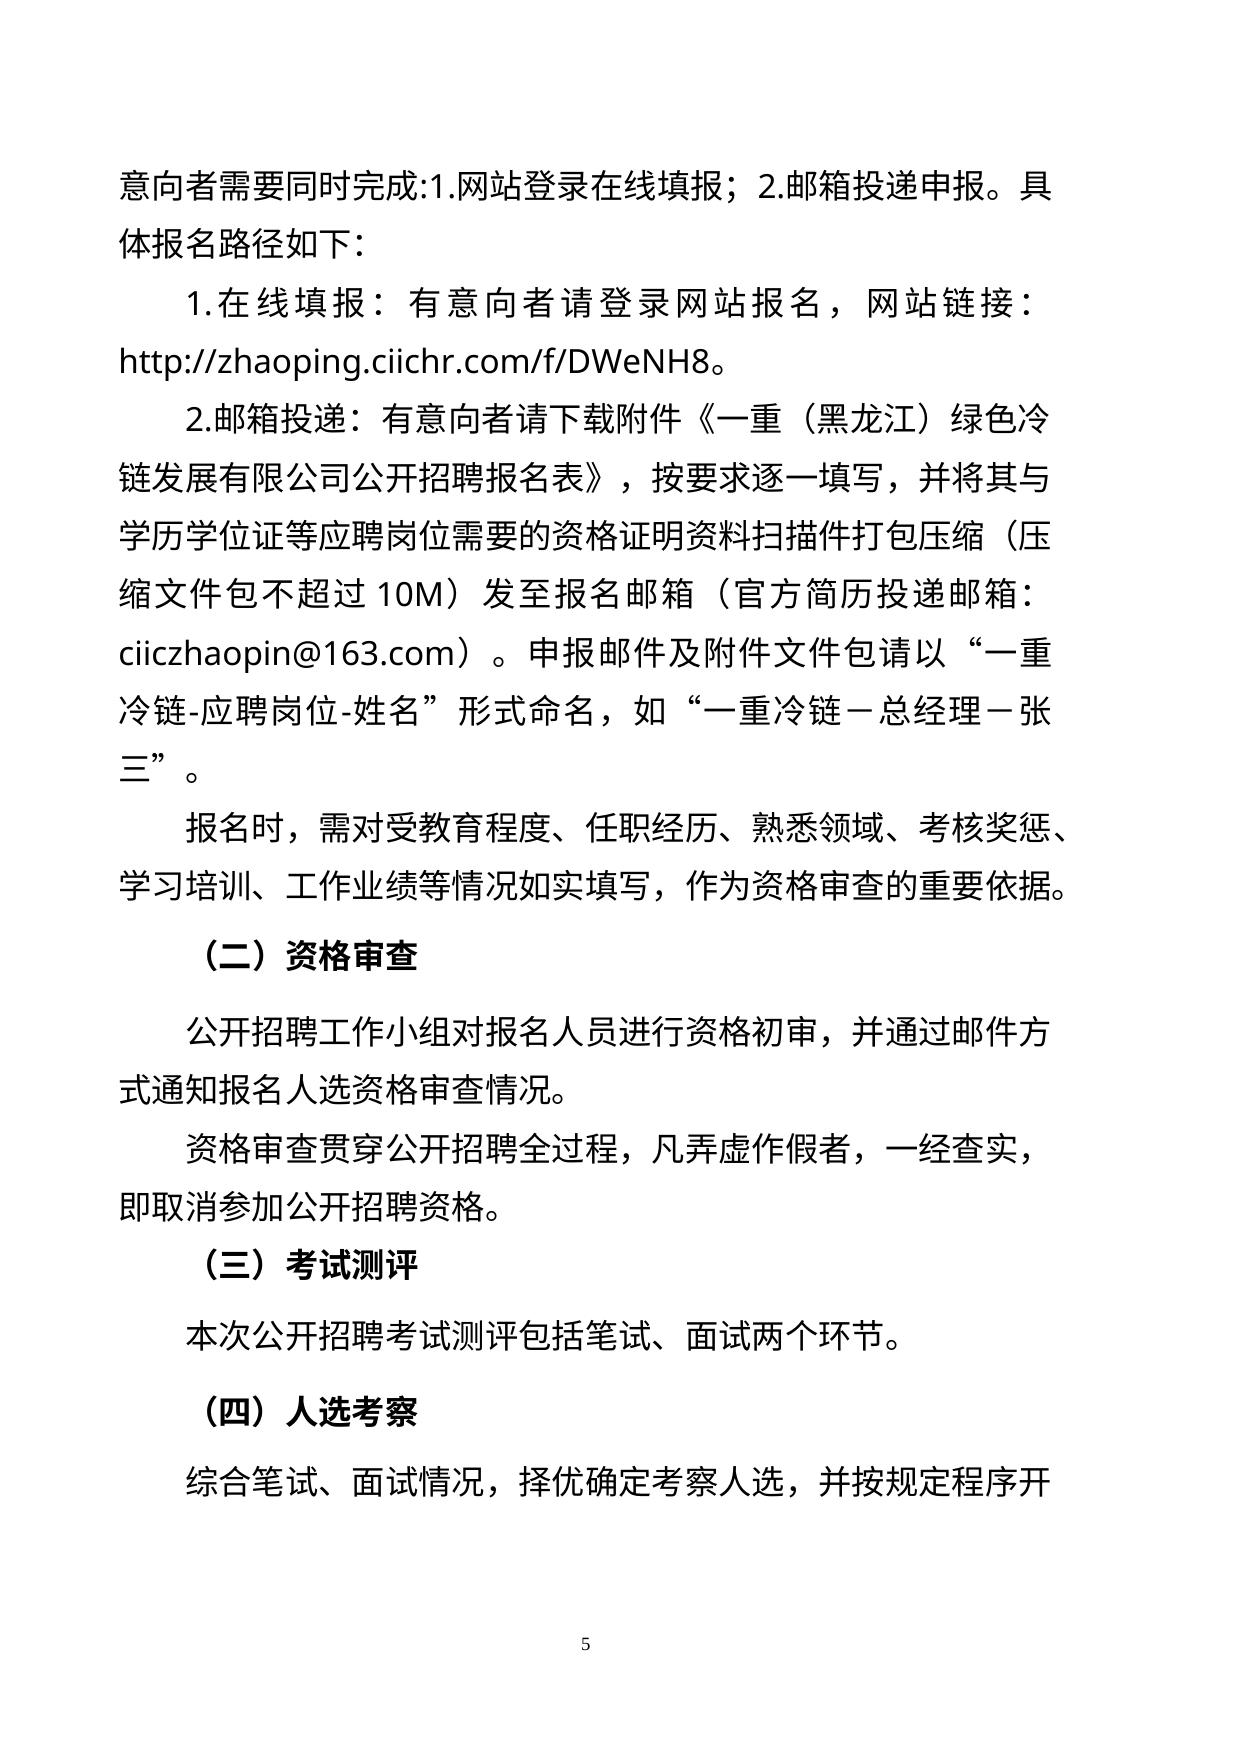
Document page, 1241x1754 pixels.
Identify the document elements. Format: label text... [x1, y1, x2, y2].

text 公开招聘工作小组对报名人员进行资格初审，并通过邮件方式通知报名人选资格审查情况。 [118, 998, 1053, 1114]
text 2.邮箱投递：有意向者请下载附件《一重（黑龙江）绿色冷链发展有限公司公开招聘报名表》，按要求逐一填写，并将其与学历学位证等应聘岗位需要的资格证明资料扫描件打包压缩（压缩文件包不超过10M）发至报名邮箱（官方简历投递邮箱：ciiczhaopin@163.com）。申报邮件及附件文件包请以“一重冷链-应聘岗位-姓名”形式命名，如“一重冷链－总经理－张三”。 [118, 385, 1053, 793]
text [118, 152, 1053, 268]
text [118, 1436, 1053, 1524]
text （三）考试测评 [118, 1231, 1053, 1289]
text （四）人选考察 [118, 1377, 1053, 1436]
text （二）资格审查 [118, 910, 1053, 998]
text 资格审查贯穿公开招聘全过程，凡弄虚作假者，一经查实，即取消参加公开招聘资格。 [118, 1114, 1053, 1231]
text 报名时，需对受教育程度、任职经历、熟悉领域、考核奖惩、学习培训、工作业绩等情况如实填写，作为资格审查的重要依据。 [118, 793, 1053, 910]
text 1.在线填报：有意向者请登录网站报名，网站链接：http://zhaoping.ciichr.com/f/DWeNH8。 [118, 268, 1053, 385]
text 本次公开招聘考试测评包括笔试、面试两个环节。 [118, 1289, 1053, 1377]
